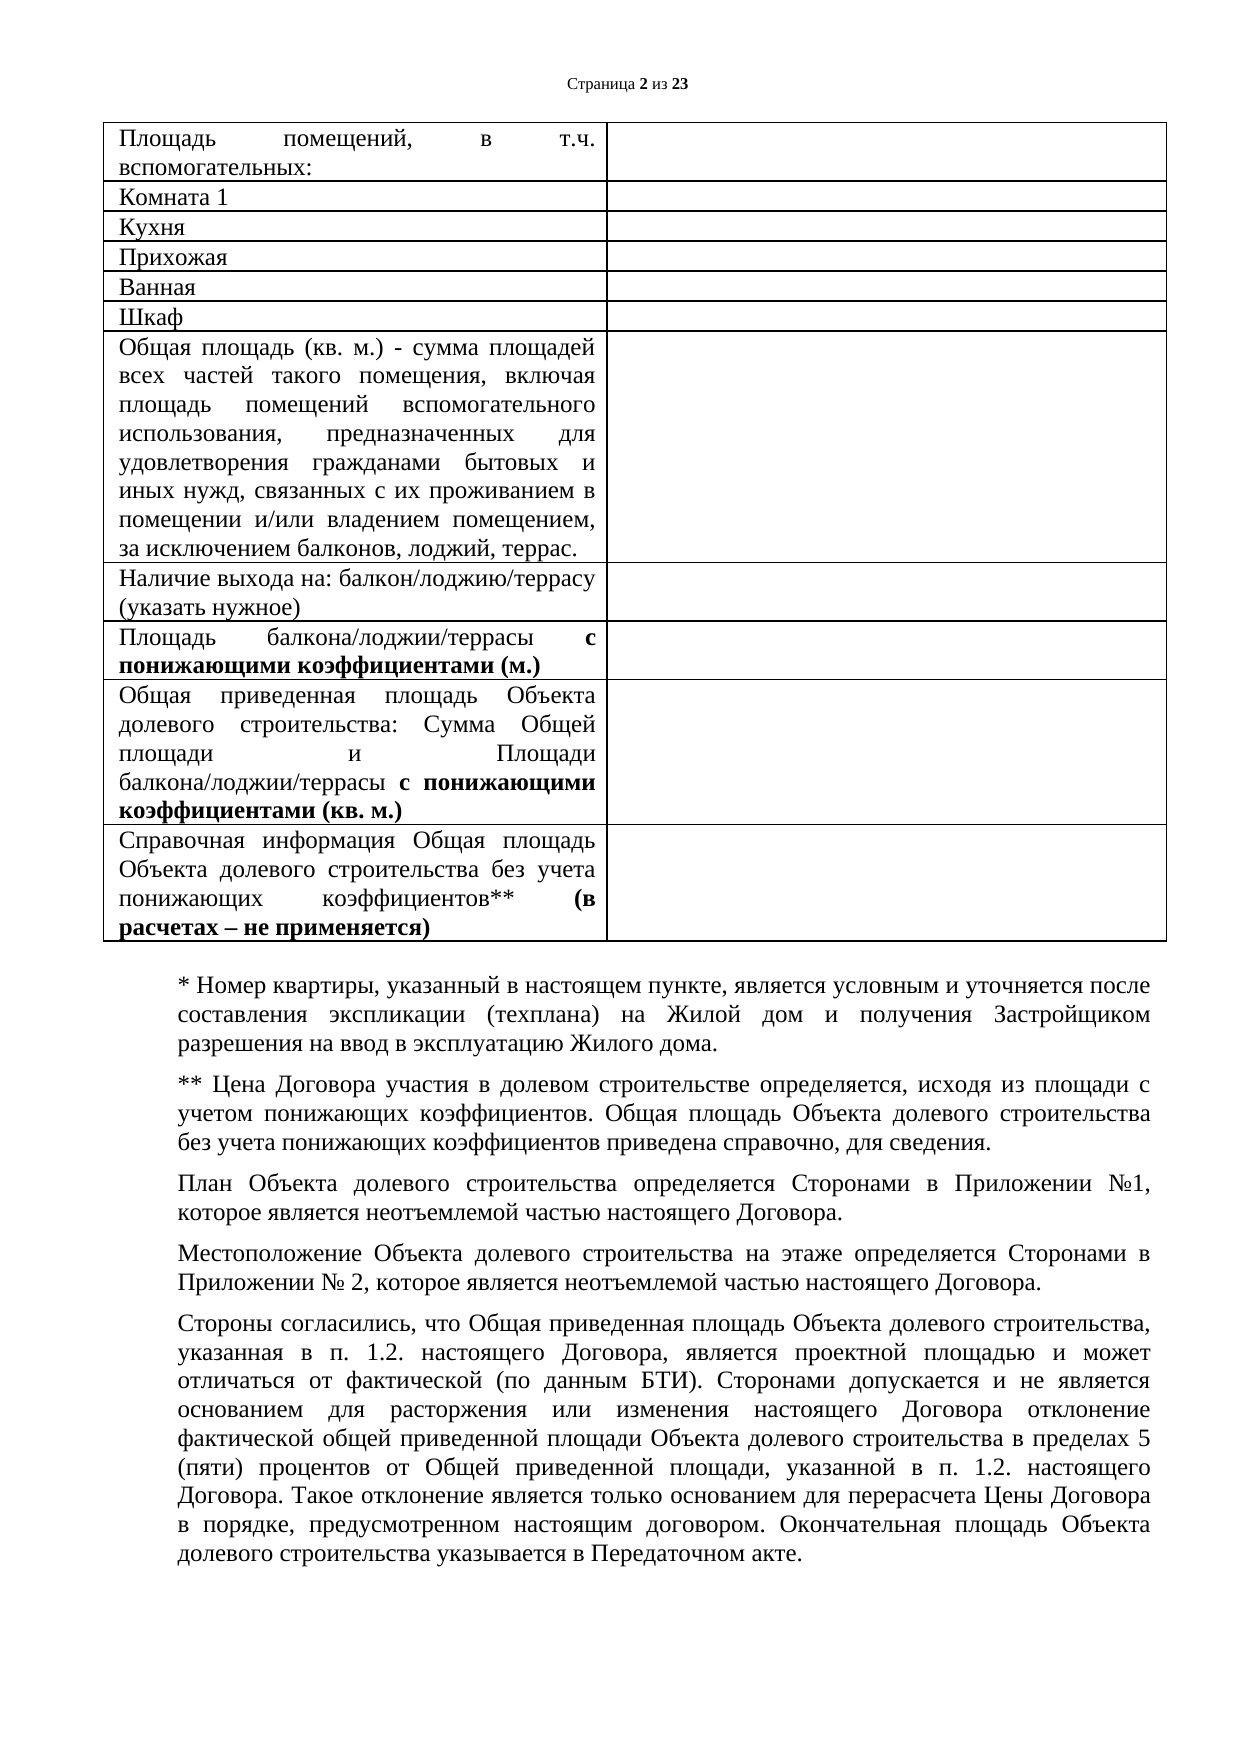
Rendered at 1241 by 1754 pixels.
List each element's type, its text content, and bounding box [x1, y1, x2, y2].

table_cell Шкаф [104, 302, 606, 330]
table_cell Наличие выхода на: балкон/лоджию/террасу (указать нужное) [104, 563, 606, 620]
table_cell Площадь помещений, в т.ч. вспомогательных: [104, 123, 606, 180]
table_cell Площадь балкона/лоджии/террасы с понижающими коэффициентами (м.) [104, 622, 606, 679]
table_cell [608, 563, 1166, 620]
table_cell Справочная информация Общая площадь Объекта долевого строительства без учета понижающих коэффициентов** (в расчетах – не применяется) [104, 825, 606, 940]
table_cell [608, 212, 1166, 240]
text ** Цена Договора участия в долевом строительстве определяется, исходя из площади с учетом понижающих коэффициентов. Общая площадь Объекта долевого строительства без учета понижающих коэффициентов приведена справочно, для сведения. [177, 1069, 1152, 1155]
table_cell [608, 680, 1166, 824]
table_cell Ванная [104, 272, 606, 300]
text * Номер квартиры, указанный в настоящем пункте, является условным и уточняется после составления экспликации (техплана) на Жилой дом и получения Застройщиком разрешения на ввод в эксплуатацию Жилого дома. [177, 970, 1152, 1057]
table_cell [608, 332, 1166, 562]
table_cell Общая площадь (кв. м.) - сумма площадей всех частей такого помещения, включая площадь помещений вспомогательного использования, предназначенных для удовлетворения гражданами бытовых и иных нужд, связанных с их проживанием в помещении и/или владением помещением, за исключением балконов, лоджий, террас. [104, 332, 606, 562]
table_cell Общая приведенная площадь Объекта долевого строительства: Сумма Общей площади и Площади балкона/лоджии/террасы с понижающими коэффициентами (кв. м.) [104, 680, 606, 824]
table_cell [608, 825, 1166, 940]
text Местоположение Объекта долевого строительства на этаже определяется Сторонами в Приложении № 2, которое является неотъемлемой частью настоящего Договора. [177, 1238, 1152, 1295]
table_cell [608, 242, 1166, 270]
text Стороны согласились, что Общая приведенная площадь Объекта долевого строительства, указанная в п. 1.2. настоящего Договора, является проектной площадью и может отличаться от фактической (по данным БТИ). Сторонами допускается и не является основанием для расторжения или изменения настоящего Договора отклонение фактической общей приведенной площади Объекта долевого строительства в пределах 5 (пяти) процентов от Общей приведенной площади, указанной в п. 1.2. настоящего Договора. Такое отклонение является только основанием для перерасчета Цены Договора в порядке, предусмотренном настоящим договором. Окончательная площадь Объекта долевого строительства указывается в Передаточном акте. [177, 1308, 1152, 1567]
table_cell [608, 123, 1166, 180]
table_cell [608, 182, 1166, 210]
table_cell Прихожая [104, 242, 606, 270]
table_cell [608, 272, 1166, 300]
table_cell Комната 1 [104, 182, 606, 210]
table_cell Кухня [104, 212, 606, 240]
text План Объекта долевого строительства определяется Сторонами в Приложении №1, которое является неотъемлемой частью настоящего Договора. [177, 1168, 1152, 1225]
table_cell [608, 302, 1166, 330]
table_cell [608, 622, 1166, 679]
